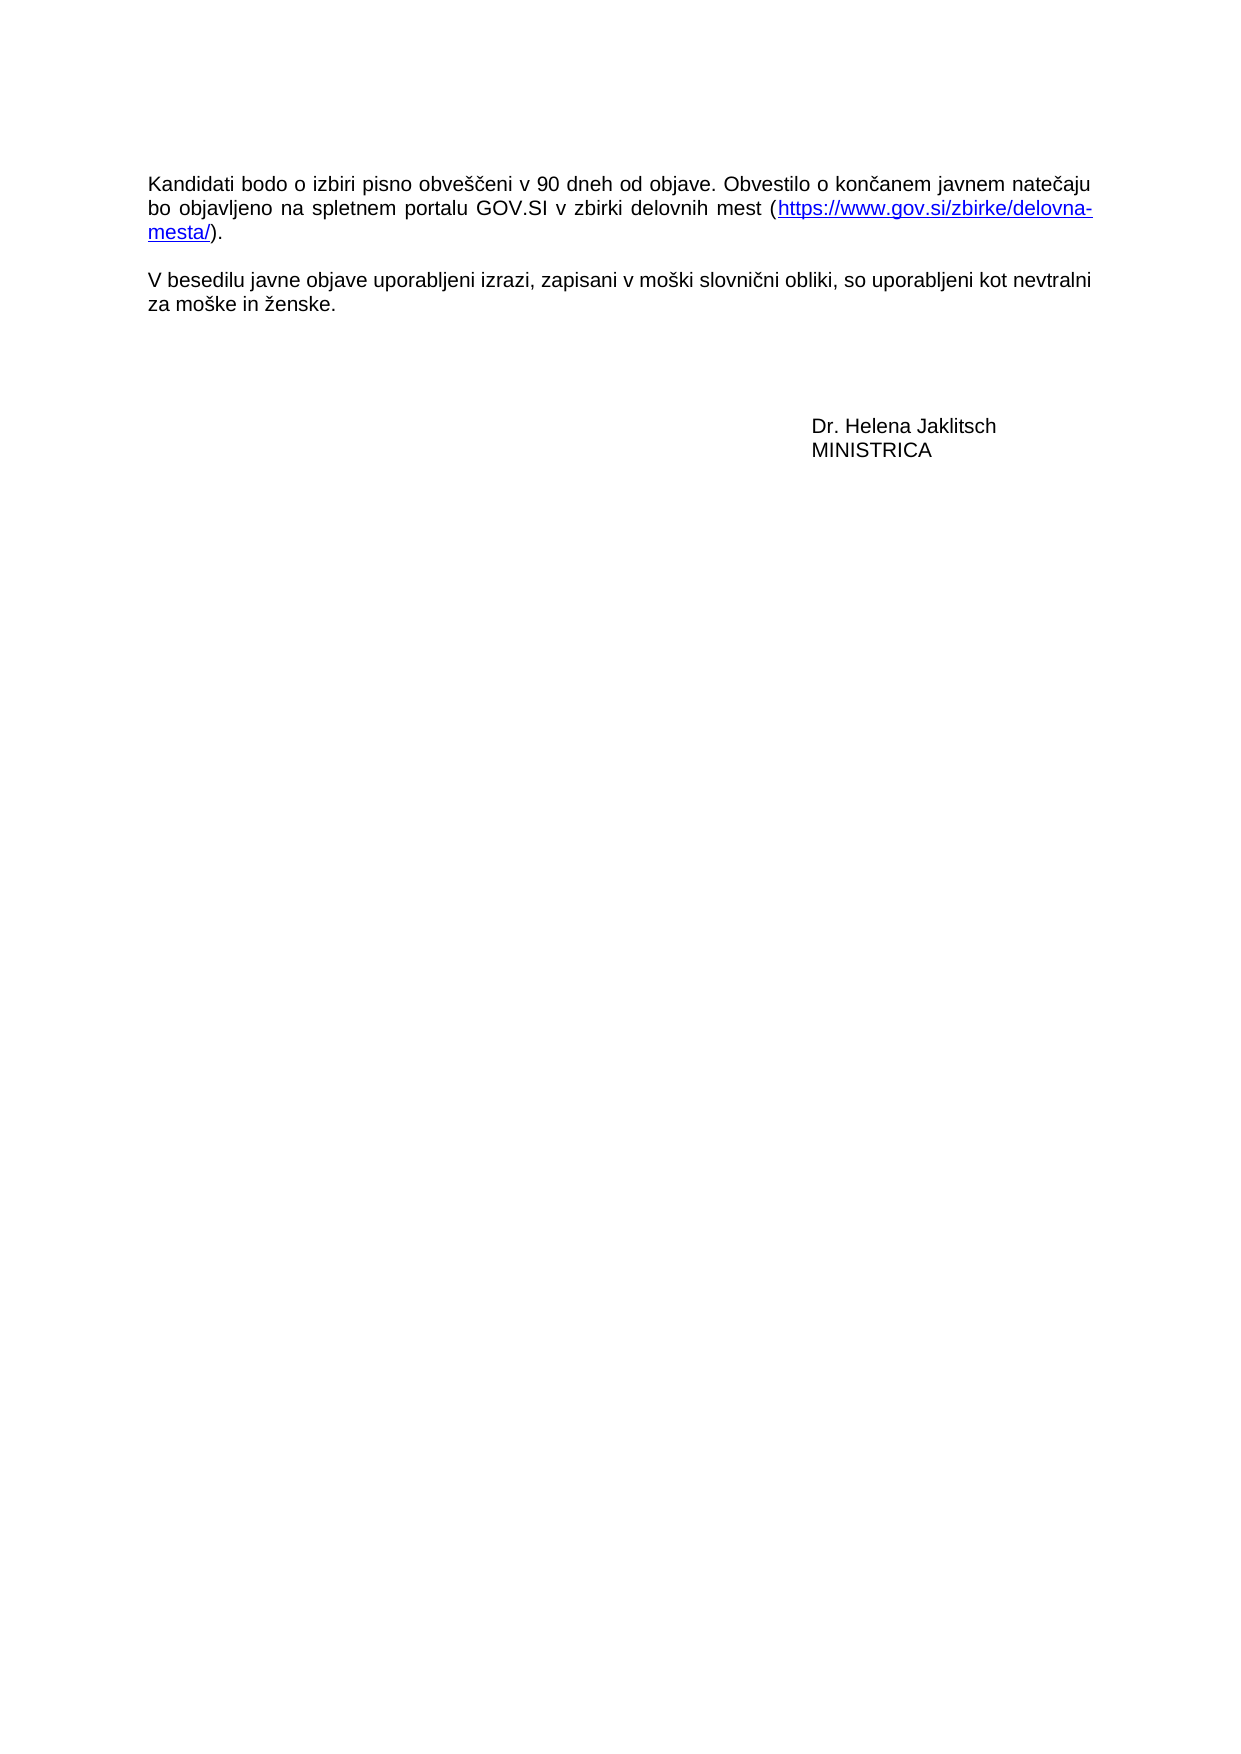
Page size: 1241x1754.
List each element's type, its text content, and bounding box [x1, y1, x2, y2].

text MINISTRICA [148, 438, 1093, 462]
text V besedilu javne objave uporabljeni izrazi, zapisani v moški slovnični obliki, so uporabljeni kot nevtralni za moške in ženske. [148, 267, 1093, 315]
text Dr. Helena Jaklitsch [148, 414, 1093, 438]
text Kandidati bodo o izbiri pisno obveščeni v 90 dneh od objave. Obvestilo o končanem javnem natečaju bo objavljeno na spletnem portalu GOV.SI v zbirki delovnih mest (https://www.gov.si/zbirke/delovna-mesta/). [148, 172, 1093, 243]
